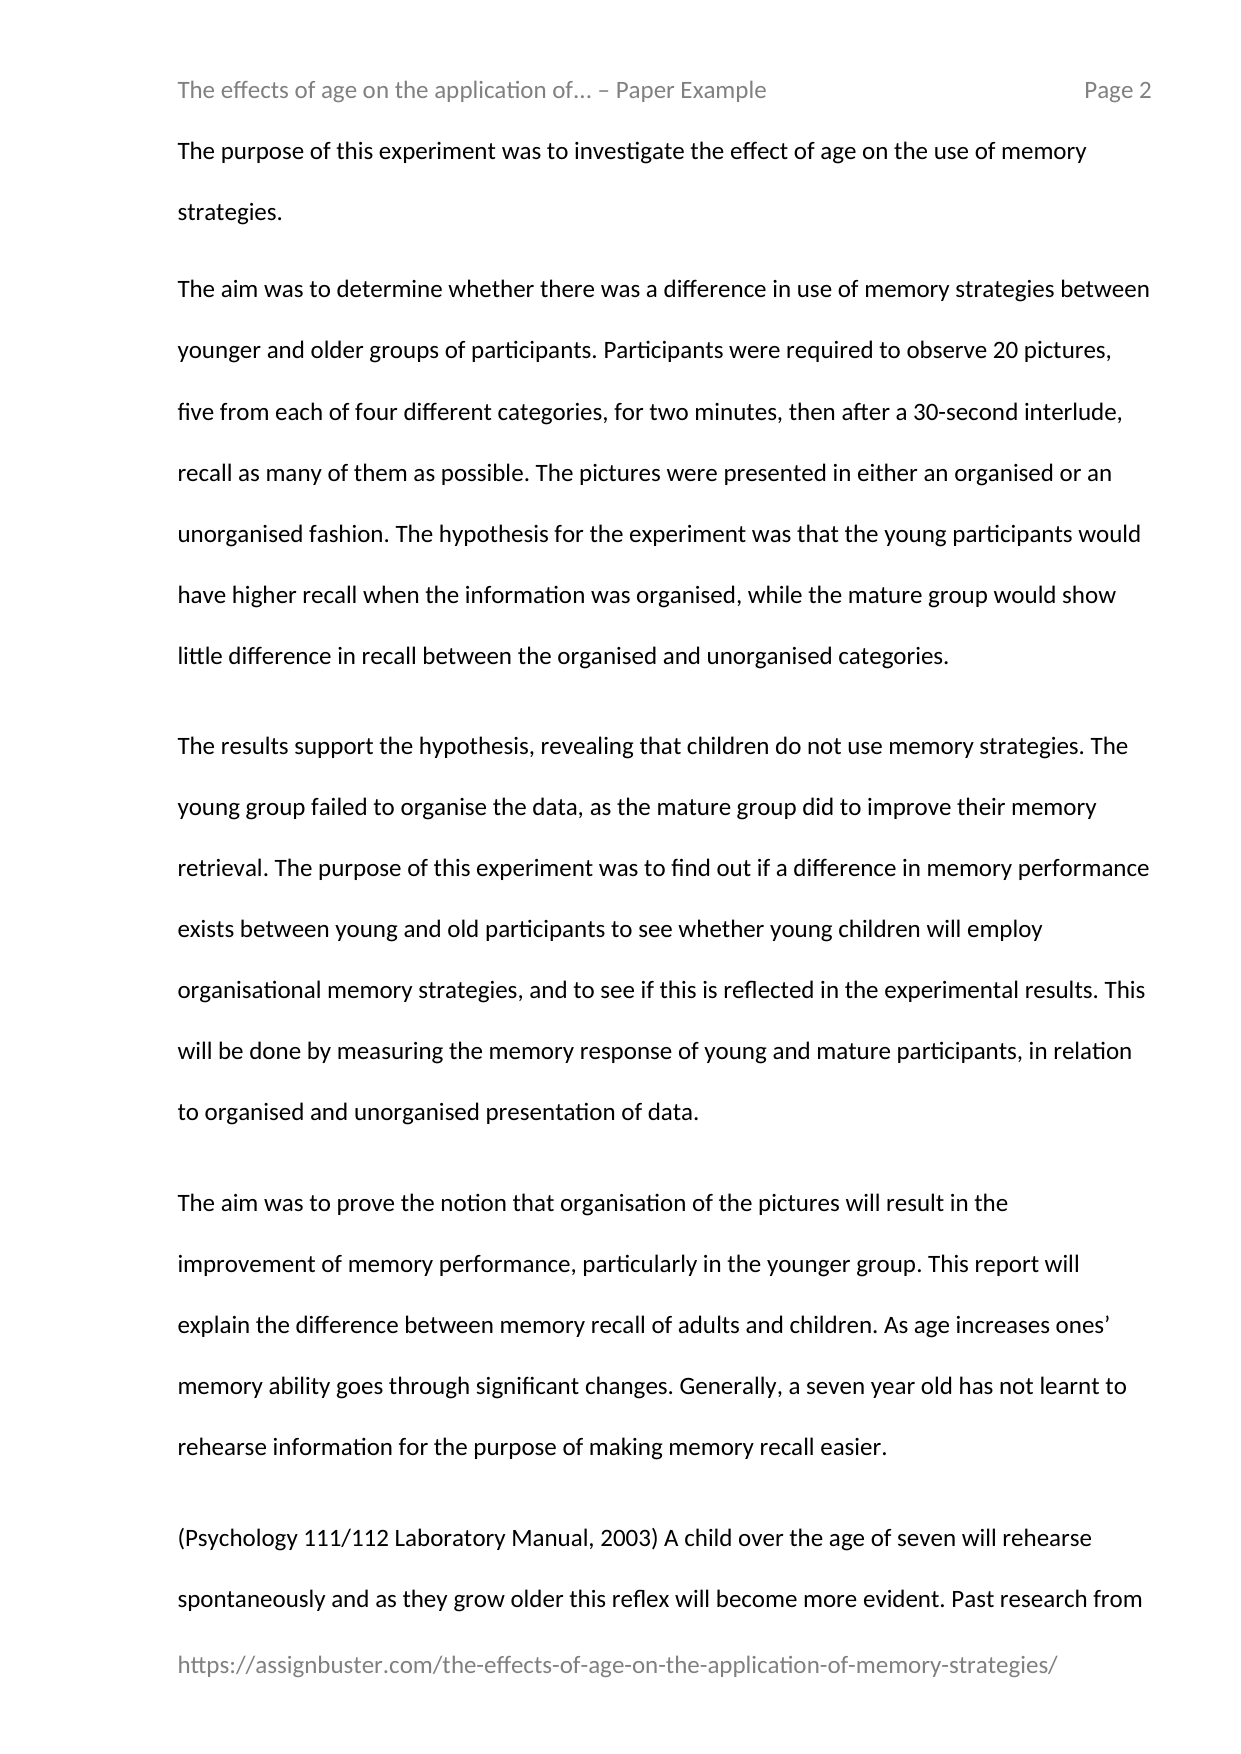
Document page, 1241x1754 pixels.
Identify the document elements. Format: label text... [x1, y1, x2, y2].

text The aim was to determine whether there was a difference in use of memory strategies between younger and older groups of participants. Participants were required to observe 20 pictures, five from each of four different categories, for two minutes, then after a 30-second interlude, recall as many of them as possible. The pictures were presented in either an organised or an unorganised fashion. The hypothesis for the experiment was that the young participants would have higher recall when the information was organised, while the mature group would show little difference in recall between the organised and unorganised categories. [177, 273, 1152, 670]
text The aim was to prove the notion that organisation of the pictures will result in the improvement of memory performance, particularly in the younger group. This report will explain the difference between memory recall of adults and children. As age increases ones’ memory ability goes through significant changes. Generally, a seven year old has not learnt to rehearse information for the purpose of making memory recall easier. [177, 1187, 1152, 1462]
text The results support the hypothesis, revealing that children do not use memory strategies. The young group failed to organise the data, as the mature group did to improve their memory retrieval. The purpose of this experiment was to find out if a difference in memory performance exists between young and old participants to see whether young children will employ organisational memory strategies, and to see if this is reflected in the experimental results. This will be done by measuring the memory response of young and mature participants, in relation to organised and unorganised presentation of data. [177, 730, 1152, 1127]
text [177, 1522, 1152, 1613]
text The purpose of this experiment was to investigate the effect of age on the use of memory strategies. [177, 135, 1152, 226]
